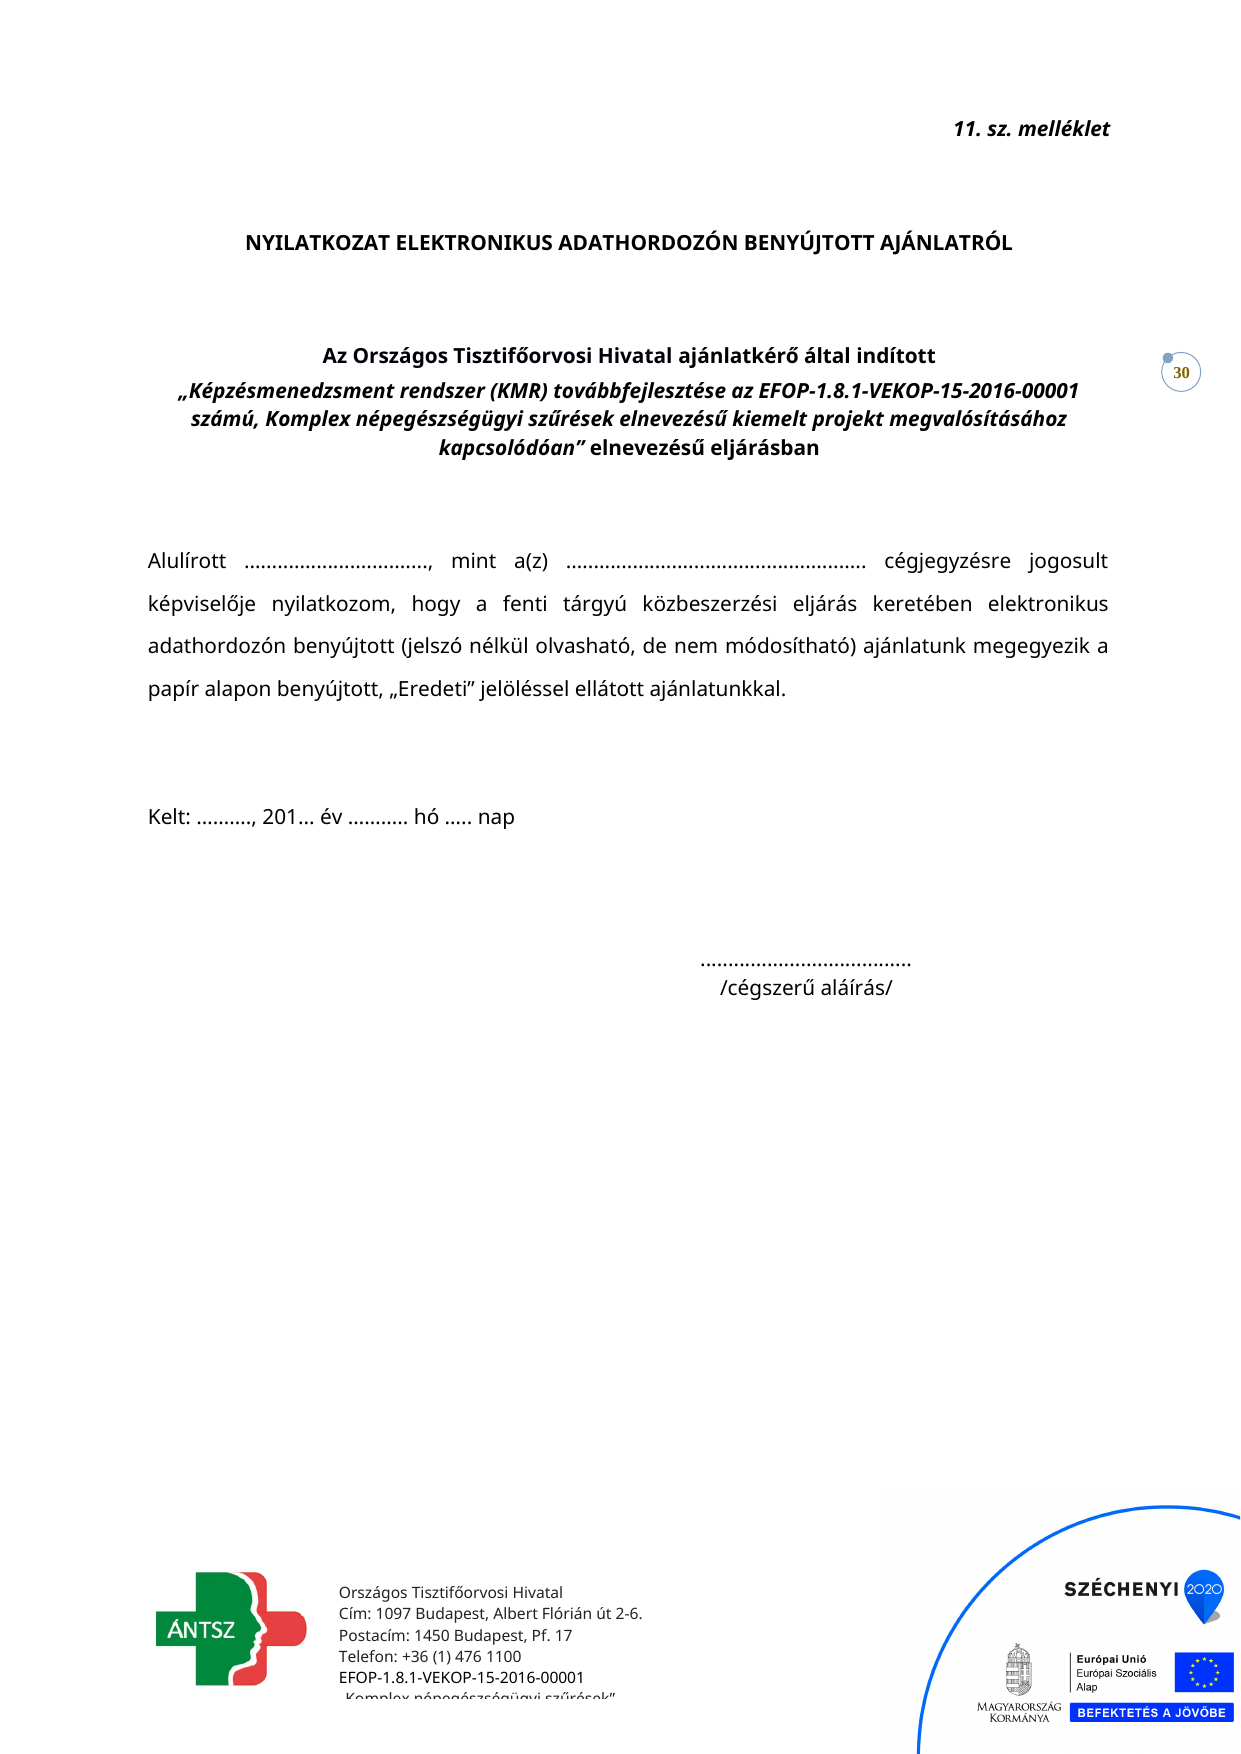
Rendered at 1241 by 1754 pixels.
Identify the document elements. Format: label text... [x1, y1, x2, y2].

text /cégszerű aláírás/ [502, 973, 1110, 1001]
text 11. sz. melléklet [148, 114, 1110, 143]
text „Képzésmenedzsment rendszer (KMR) továbbfejlesztése az EFOP-1.8.1-VEKOP-15-2016-00001 számú, Komplex népegészségügyi szűrések elnevezésű kiemelt projekt megvalósításához kapcsolódóan” elnevezésű eljárásban [148, 376, 1110, 461]
text Kelt: ………., 201... év ……….. hó ….. nap [148, 802, 1110, 831]
text NYILATKOZAT ELEKTRONIKUS ADATHORDOZÓN BENYÚJTOTT AJÁNLATRÓL [148, 228, 1110, 256]
text ...................................... [502, 944, 1110, 973]
text Az Országos Tisztifőorvosi Hivatal ajánlatkérő által indított [148, 342, 1110, 370]
picture [147, 1560, 314, 1695]
text Alulírott .…............................., mint a(z) .….................................................. cégjegyzésre jogosult képviselője nyilatkozom, hogy a fenti tárgyú közbeszerzési eljárás keretében elektronikus adathordozón benyújtott (jelszó nélkül olvasható, de nem módosítható) ajánlatunk megegyezik a papír alapon benyújtott, „Eredeti” jelöléssel ellátott ajánlatunkkal. [148, 546, 1110, 703]
picture [883, 1485, 1241, 1754]
